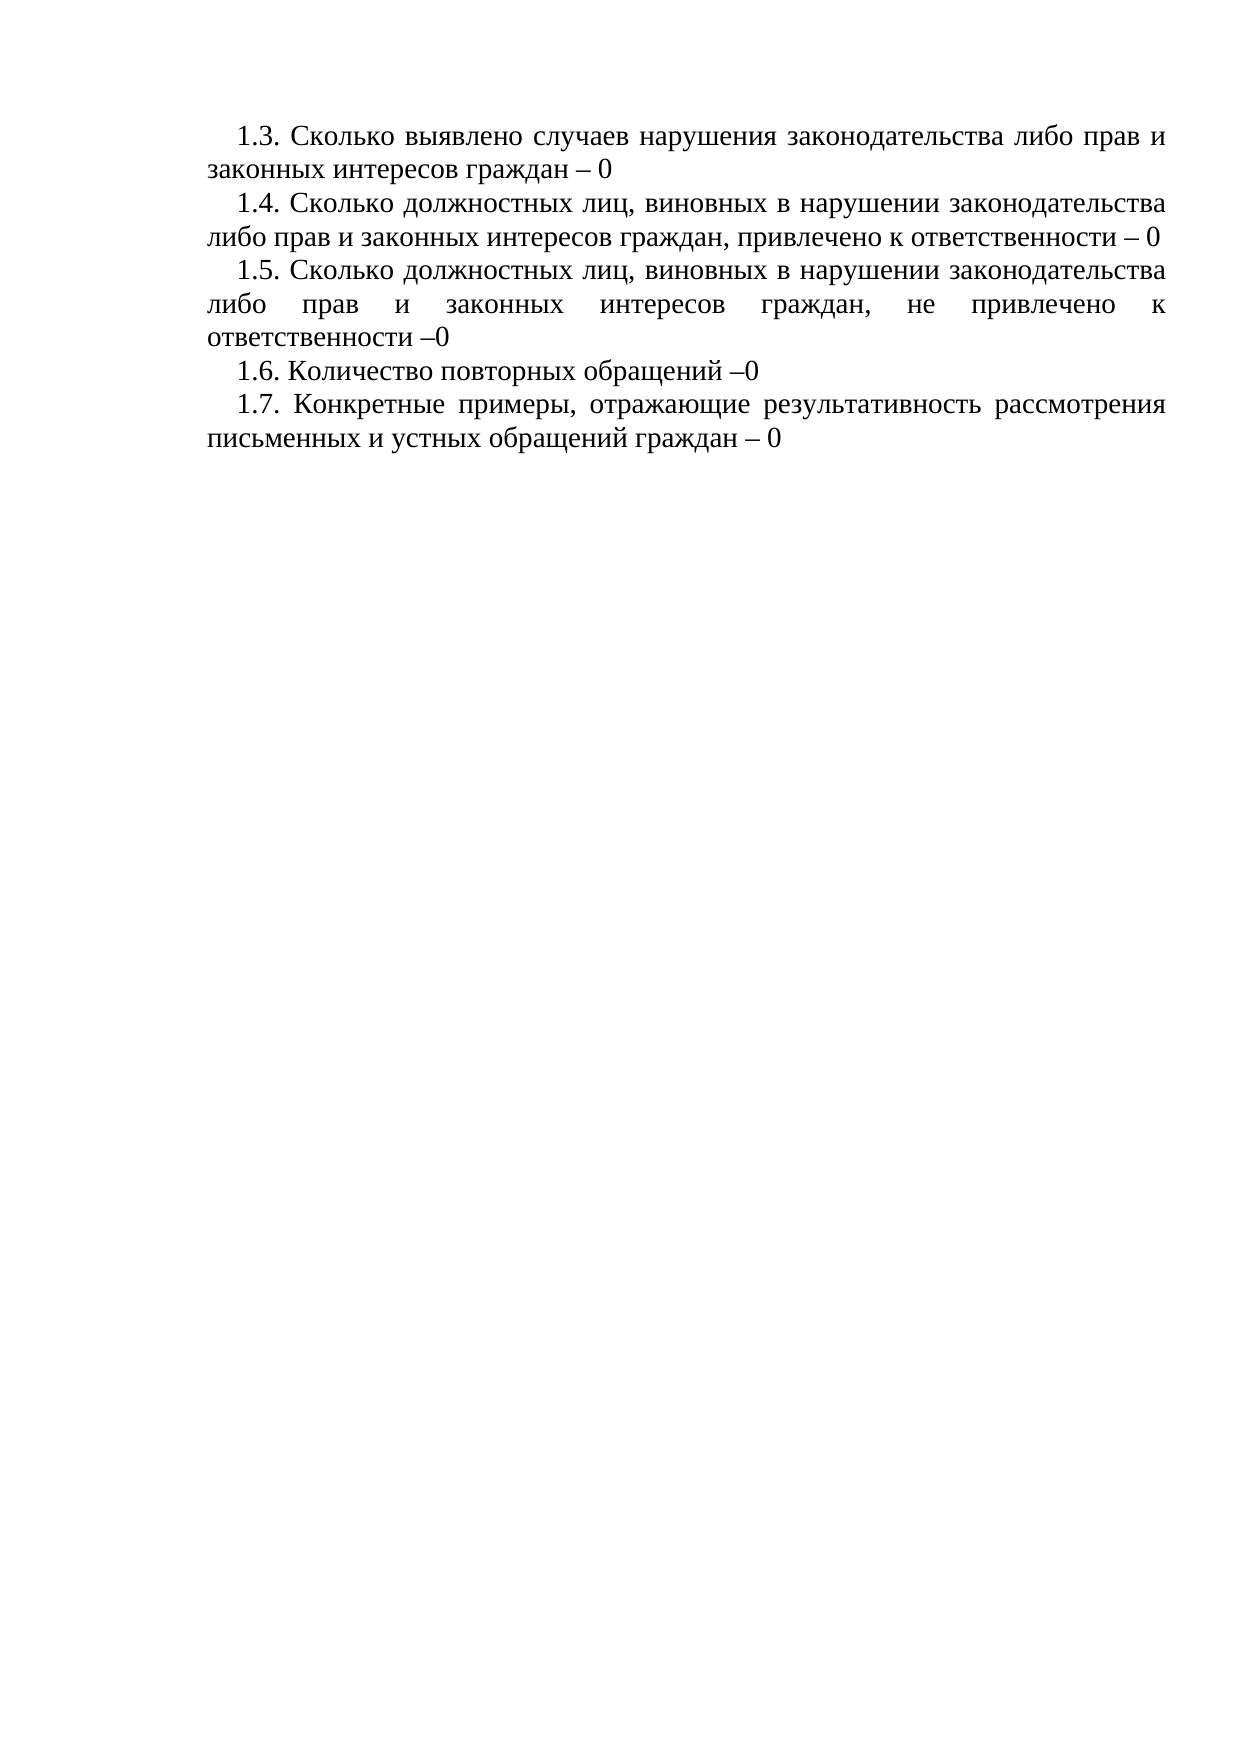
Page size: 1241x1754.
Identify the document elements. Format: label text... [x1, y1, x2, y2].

text 1.5. Сколько должностных лиц, виновных в нарушении законодательства либо прав и законных интересов граждан, не привлечено к ответственности –0 [207, 252, 1167, 353]
text 1.7. Конкретные примеры, отражающие результативность рассмотрения письменных и устных обращений граждан – 0 [207, 386, 1167, 453]
text 1.6. Количество повторных обращений –0 [207, 353, 1167, 386]
text 1.3. Сколько выявлено случаев нарушения законодательства либо прав и законных интересов граждан – 0 [207, 118, 1167, 185]
text 1.4. Сколько должностных лиц, виновных в нарушении законодательства либо прав и законных интересов граждан, привлечено к ответственности – 0 [207, 185, 1167, 252]
